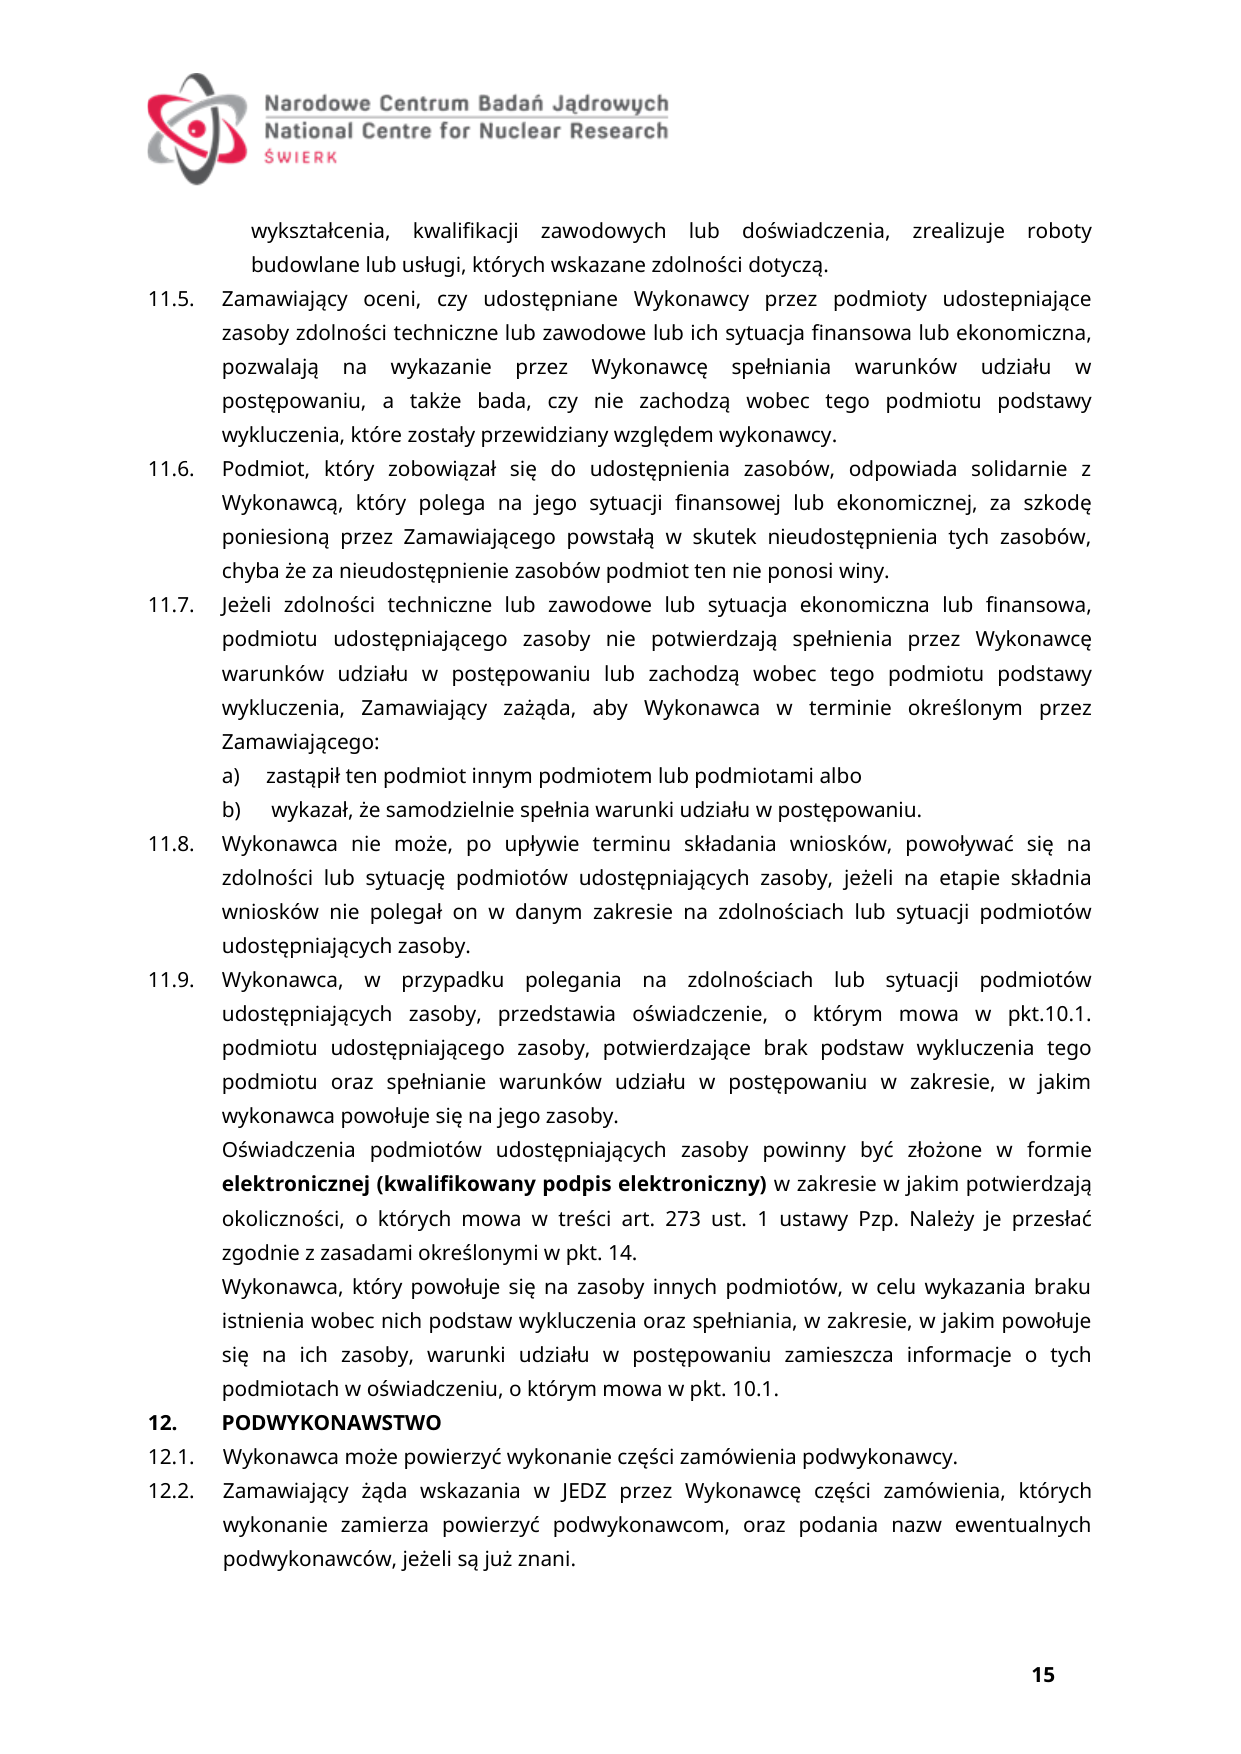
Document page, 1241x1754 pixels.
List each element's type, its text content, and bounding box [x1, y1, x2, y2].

text 11.9. Wykonawca, w przypadku polegania na zdolnościach lub sytuacji podmiotów udostępniających zasoby, przedstawia oświadczenie, o którym mowa w pkt.10.1. podmiotu udostępniającego zasoby, potwierdzające brak podstaw wykluczenia tego podmiotu oraz spełnianie warunków udziału w postępowaniu w zakresie, w jakim wykonawca powołuje się na jego zasoby. [148, 965, 1092, 1130]
picture [147, 73, 670, 187]
list Zamawiający żąda wskazania w JEDZ przez Wykonawcę części zamówienia, których wykonanie zamierza powierzyć podwykonawcom, oraz podania nazw ewentualnych podwykonawców, jeżeli są już znani. [148, 1476, 1092, 1573]
text b) wykazał, że samodzielnie spełnia warunki udziału w postępowaniu. [222, 795, 1092, 823]
text Wykonawca, który powołuje się na zasoby innych podmiotów, w celu wykazania braku istnienia wobec nich podstaw wykluczenia oraz spełniania, w zakresie, w jakim powołuje się na ich zasoby, warunki udziału w postępowaniu zamieszcza informacje o tych podmiotach w oświadczeniu, o którym mowa w pkt. 10.1. [222, 1272, 1092, 1402]
text a) zastąpił ten podmiot innym podmiotem lub podmiotami albo [222, 761, 1092, 789]
text Oświadczenia podmiotów udostępniających zasoby powinny być złożone w formie elektronicznej (kwalifikowany podpis elektroniczny) w zakresie w jakim potwierdzają okoliczności, o których mowa w treści art. 273 ust. 1 ustawy Pzp. Należy je przesłać zgodnie z zasadami określonymi w pkt. 14. [222, 1136, 1092, 1266]
text 11.5. Zamawiający oceni, czy udostępniane Wykonawcy przez podmioty udostepniające zasoby zdolności techniczne lub zawodowe lub ich sytuacja finansowa lub ekonomiczna, pozwalają na wykazanie przez Wykonawcę spełniania warunków udziału w postępowaniu, a także bada, czy nie zachodzą wobec tego podmiotu podstawy wykluczenia, które zostały przewidziany względem wykonawcy. [148, 284, 1092, 449]
text 11.8. Wykonawca nie może, po upływie terminu składania wniosków, powoływać się na zdolności lub sytuację podmiotów udostępniających zasoby, jeżeli na etapie składnia wniosków nie polegał on w danym zakresie na zdolnościach lub sytuacji podmiotów udostępniających zasoby. [148, 829, 1092, 959]
text 11.7. Jeżeli zdolności techniczne lub zawodowe lub sytuacja ekonomiczna lub finansowa, podmiotu udostępniającego zasoby nie potwierdzają spełnienia przez Wykonawcę warunków udziału w postępowaniu lub zachodzą wobec tego podmiotu podstawy wykluczenia, Zamawiający zażąda, aby Wykonawca w terminie określonym przez Zamawiającego: [148, 591, 1092, 755]
text 11.6. Podmiot, który zobowiązał się do udostępnienia zasobów, odpowiada solidarnie z Wykonawcą, który polega na jego sytuacji finansowej lub ekonomicznej, za szkodę poniesioną przez Zamawiającego powstałą w skutek nieudostępnienia tych zasobów, chyba że za nieudostępnienie zasobów podmiot ten nie ponosi winy. [148, 454, 1092, 585]
text 12. PODWYKONAWSTWO [148, 1408, 1092, 1436]
list Wykonawca może powierzyć wykonanie części zamówienia podwykonawcy. [148, 1442, 1092, 1471]
